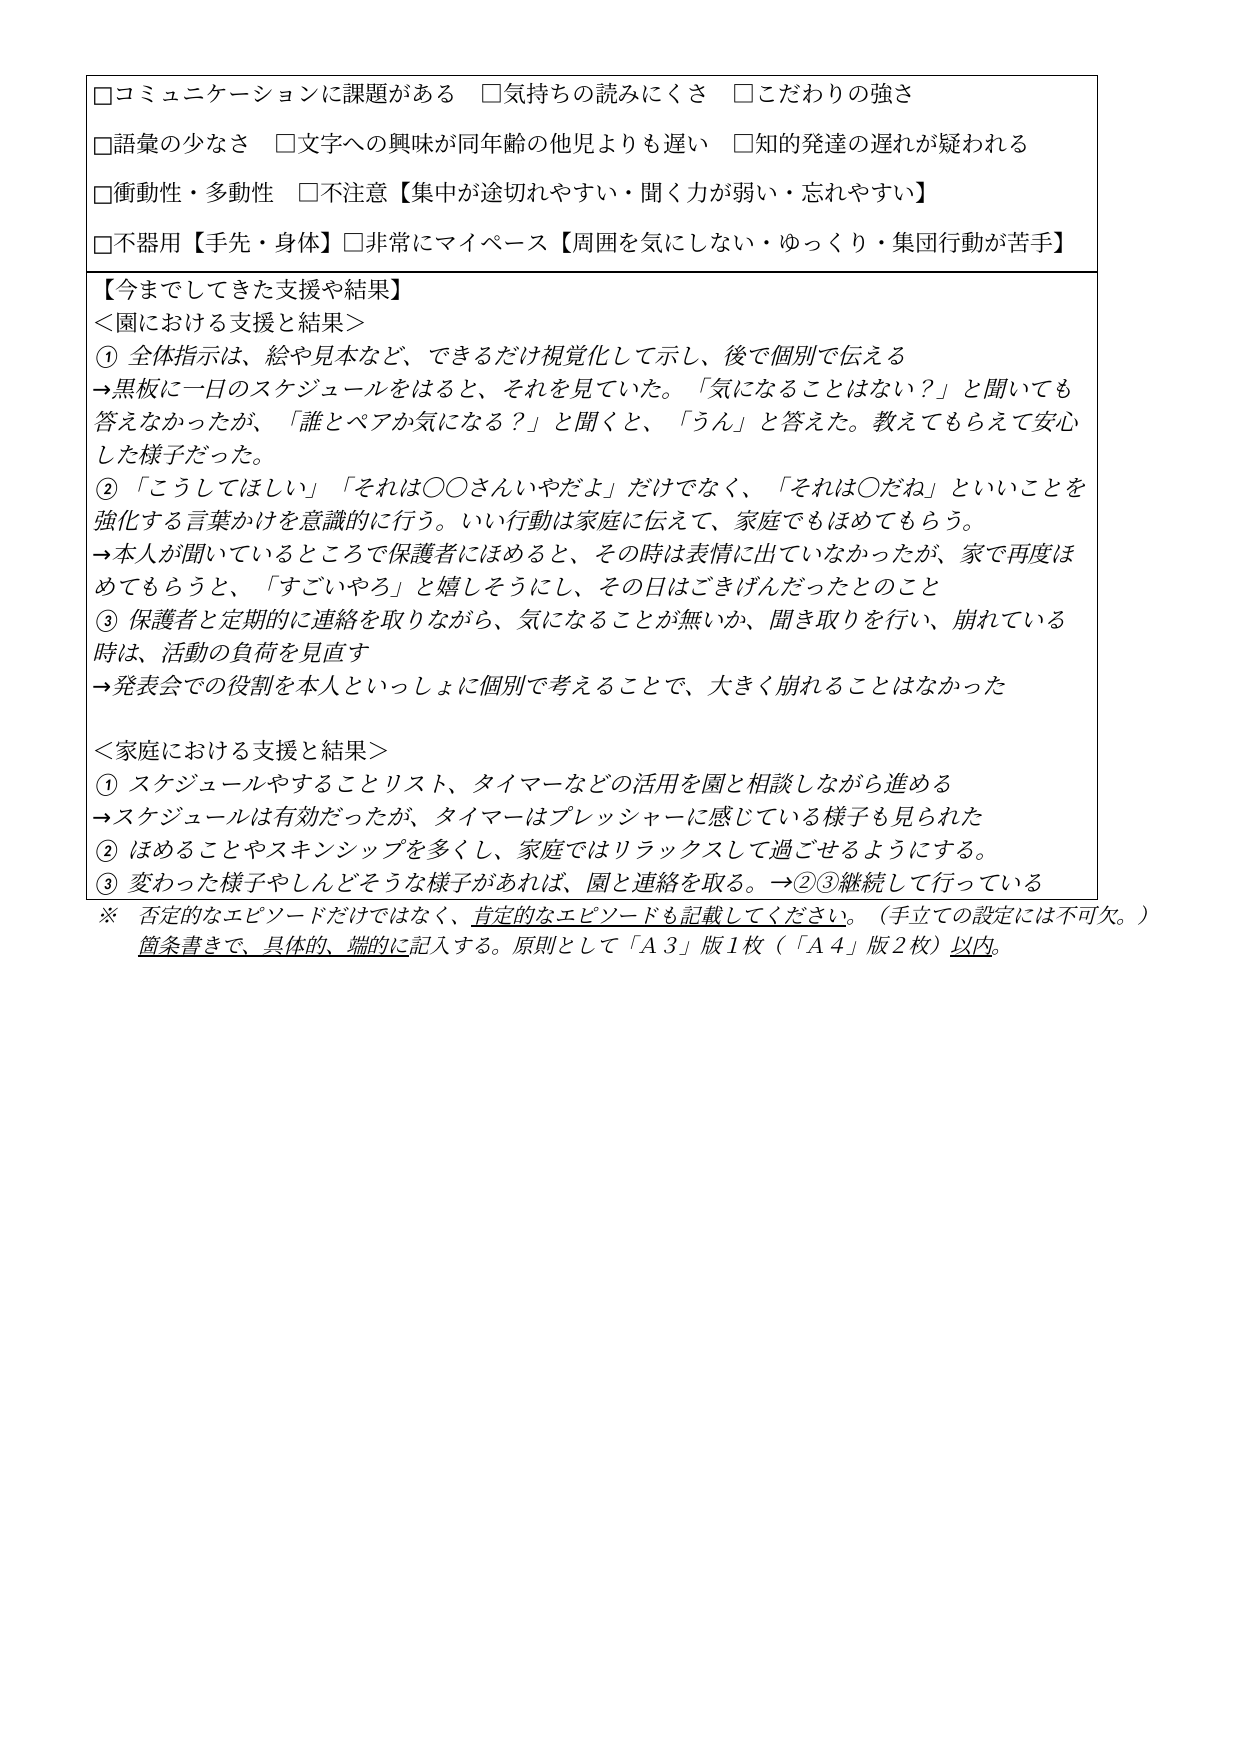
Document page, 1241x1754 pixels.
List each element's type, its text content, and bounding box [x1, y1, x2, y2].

text ※ 否定的なエピソードだけではなく、肯定的なエピソードも記載してください。（手立ての設定には不可欠。） [75, 899, 1165, 929]
text 箇条書きで、具体的、端的に記入する。原則として「Ａ３」版１枚（「Ａ４」版２枚）以内。 [75, 929, 1165, 959]
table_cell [87, 76, 1097, 271]
table_cell 【今までしてきた支援や結果】 ＜園における支援と結果＞ ①全体指示は、絵や見本など、できるだけ視覚化して示し、後で個別で伝える 黒板に一日のスケジュールをはると、それを見ていた。「気になることはない？」と聞いても答えなかったが、「誰とペアか気になる？」と聞くと、「うん」と答えた。教えてもらえて安心した様子だった。 ②「こうしてほしい」「それは〇〇さんいやだよ」だけでなく、「それは〇だね」といいことを強化する言葉かけを意識的に行う。いい行動は家庭に伝えて、家庭でもほめてもらう。 本人が聞いているところで保護者にほめると、その時は表情に出ていなかったが、家で再度ほめてもらうと、「すごいやろ」と嬉しそうにし、その日はごきげんだったとのこと ③保護者と定期的に連絡を取りながら、気になることが無いか、聞き取りを行い、崩れている時は、活動の負荷を見直す 発表会での役割を本人といっしょに個別で考えることで、大きく崩れることはなかった ＜家庭における支援と結果＞ ①スケジュールやすることリスト、タイマーなどの活用を園と相談しながら進める スケジュールは有効だったが、タイマーはプレッシャーに感じている様子も見られた ②ほめることやスキンシップを多くし、家庭ではリラックスして過ごせるようにする。 ③変わった様子やしんどそうな様子があれば、園と連絡を取る。継続して行っている [87, 273, 1097, 898]
